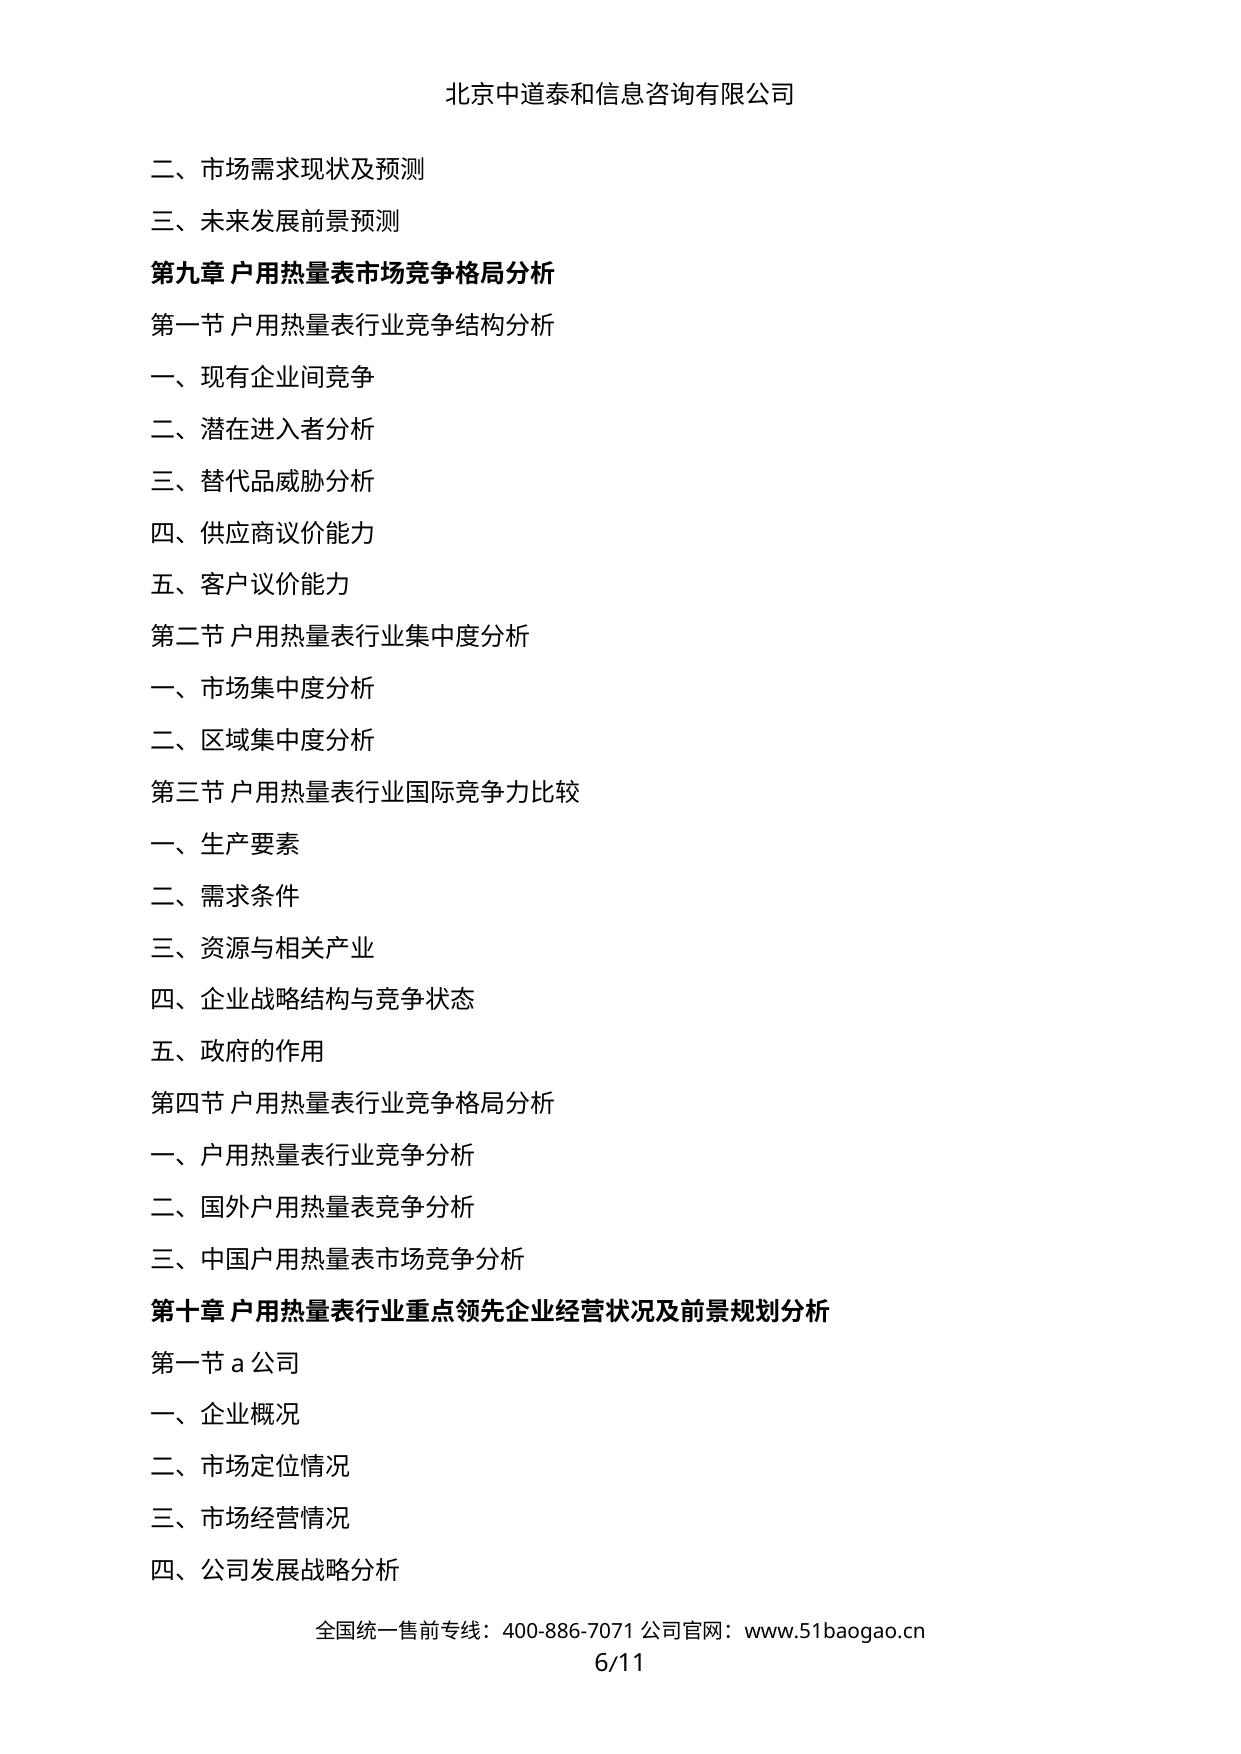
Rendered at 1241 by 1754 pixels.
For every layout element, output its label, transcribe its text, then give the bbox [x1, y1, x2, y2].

text 五、客户议价能力 [150, 565, 1090, 601]
text 一、市场集中度分析 [150, 669, 1090, 705]
text 第二节 户用热量表行业集中度分析 [150, 617, 1090, 653]
text 一、生产要素 [150, 824, 1090, 861]
text 二、需求条件 [150, 876, 1090, 912]
text 第三节 户用热量表行业国际竞争力比较 [150, 772, 1090, 809]
text 二、市场定位情况 [150, 1447, 1090, 1483]
text 三、未来发展前景预测 [150, 202, 1090, 238]
text 第一节 a公司 [150, 1343, 1090, 1379]
text 二、区域集中度分析 [150, 721, 1090, 757]
text 五、政府的作用 [150, 1032, 1090, 1068]
text 第一节 户用热量表行业竞争结构分析 [150, 306, 1090, 342]
text 三、中国户用热量表市场竞争分析 [150, 1239, 1090, 1276]
text 三、替代品威胁分析 [150, 461, 1090, 497]
text 二、市场需求现状及预测 [150, 150, 1090, 186]
text 第十章 户用热量表行业重点领先企业经营状况及前景规划分析 [150, 1291, 1090, 1327]
text 二、潜在进入者分析 [150, 409, 1090, 446]
text 四、供应商议价能力 [150, 513, 1090, 549]
text 一、企业概况 [150, 1395, 1090, 1431]
text 第四节 户用热量表行业竞争格局分析 [150, 1084, 1090, 1120]
text 二、国外户用热量表竞争分析 [150, 1187, 1090, 1224]
text 三、资源与相关产业 [150, 928, 1090, 964]
text 四、企业战略结构与竞争状态 [150, 980, 1090, 1016]
text 四、公司发展战略分析 [150, 1551, 1090, 1587]
text 一、户用热量表行业竞争分析 [150, 1136, 1090, 1172]
text 第九章 户用热量表市场竞争格局分析 [150, 254, 1090, 290]
text 三、市场经营情况 [150, 1499, 1090, 1535]
text 一、现有企业间竞争 [150, 357, 1090, 394]
